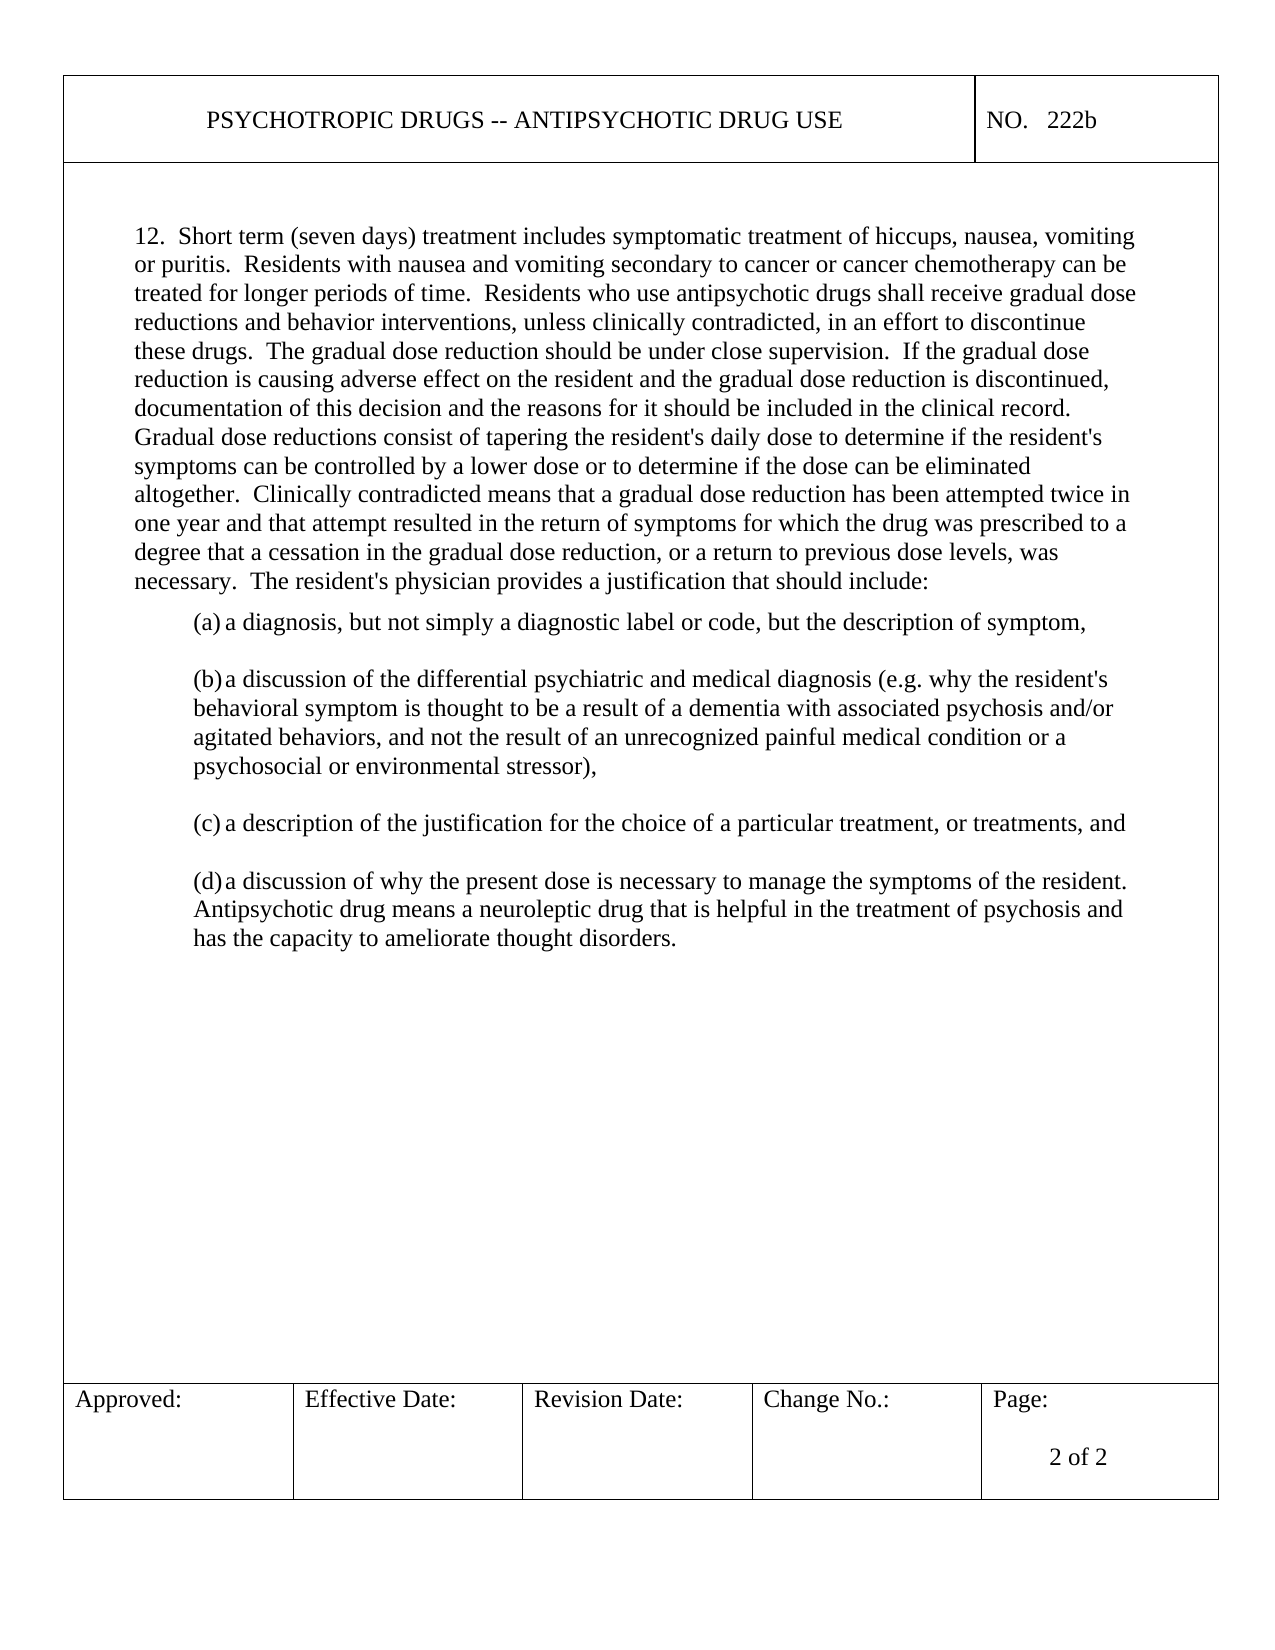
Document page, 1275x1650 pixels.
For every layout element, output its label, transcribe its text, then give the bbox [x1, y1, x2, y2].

table_cell Change No.: [753, 1384, 981, 1499]
table_header NO. 222b [976, 76, 1218, 162]
table_cell Revision Date: [523, 1384, 752, 1499]
table_cell Page: 2 of 2 [982, 1384, 1218, 1499]
table_header PSYCHOTROPIC DRUGS -- ANTIPSYCHOTIC DRUG USE [64, 76, 974, 162]
table_cell Effective Date: [294, 1384, 522, 1499]
table_cell 12. Short term (seven days) treatment includes symptomatic treatment of hiccups, nausea, vomiting or puritis. Residents with nausea and vomiting secondary to cancer or cancer chemotherapy can be treated for longer periods of time. Residents who use antipsychotic drugs shall receive gradual dose reductions and behavior interventions, unless clinically contradicted, in an effort to discontinue these drugs. The gradual dose reduction should be under close supervision. If the gradual dose reduction is causing adverse effect on the resident and the gradual dose reduction is discontinued, documentation of this decision and the reasons for it should be included in the clinical record. Gradual dose reductions consist of tapering the resident's daily dose to determine if the resident's symptoms can be controlled by a lower dose or to determine if the dose can be eliminated altogether. Clinically contradicted means that a gradual dose reduction has been attempted twice in one year and that attempt resulted in the return of symptoms for which the drug was prescribed to a degree that a cessation in the gradual dose reduction, or a return to previous dose levels, was necessary. The resident's physician provides a justification that should include: a diagnosis, but not simply a diagnostic label or code, but the description of symptom, a discussion of the differential psychiatric and medical diagnosis (e.g. why the resident's behavioral symptom is thought to be a result of a dementia with associated psychosis and/or agitated behaviors, and not the result of an unrecognized painful medical condition or a psychosocial or environmental stressor), a description of the justification for the choice of a particular treatment, or treatments, and a discussion of why the present dose is necessary to manage the symptoms of the resident. Antipsychotic drug means a neuroleptic drug that is helpful in the treatment of psychosis and has the capacity to ameliorate thought disorders. [64, 163, 1218, 1383]
table_cell Approved: [64, 1384, 293, 1499]
